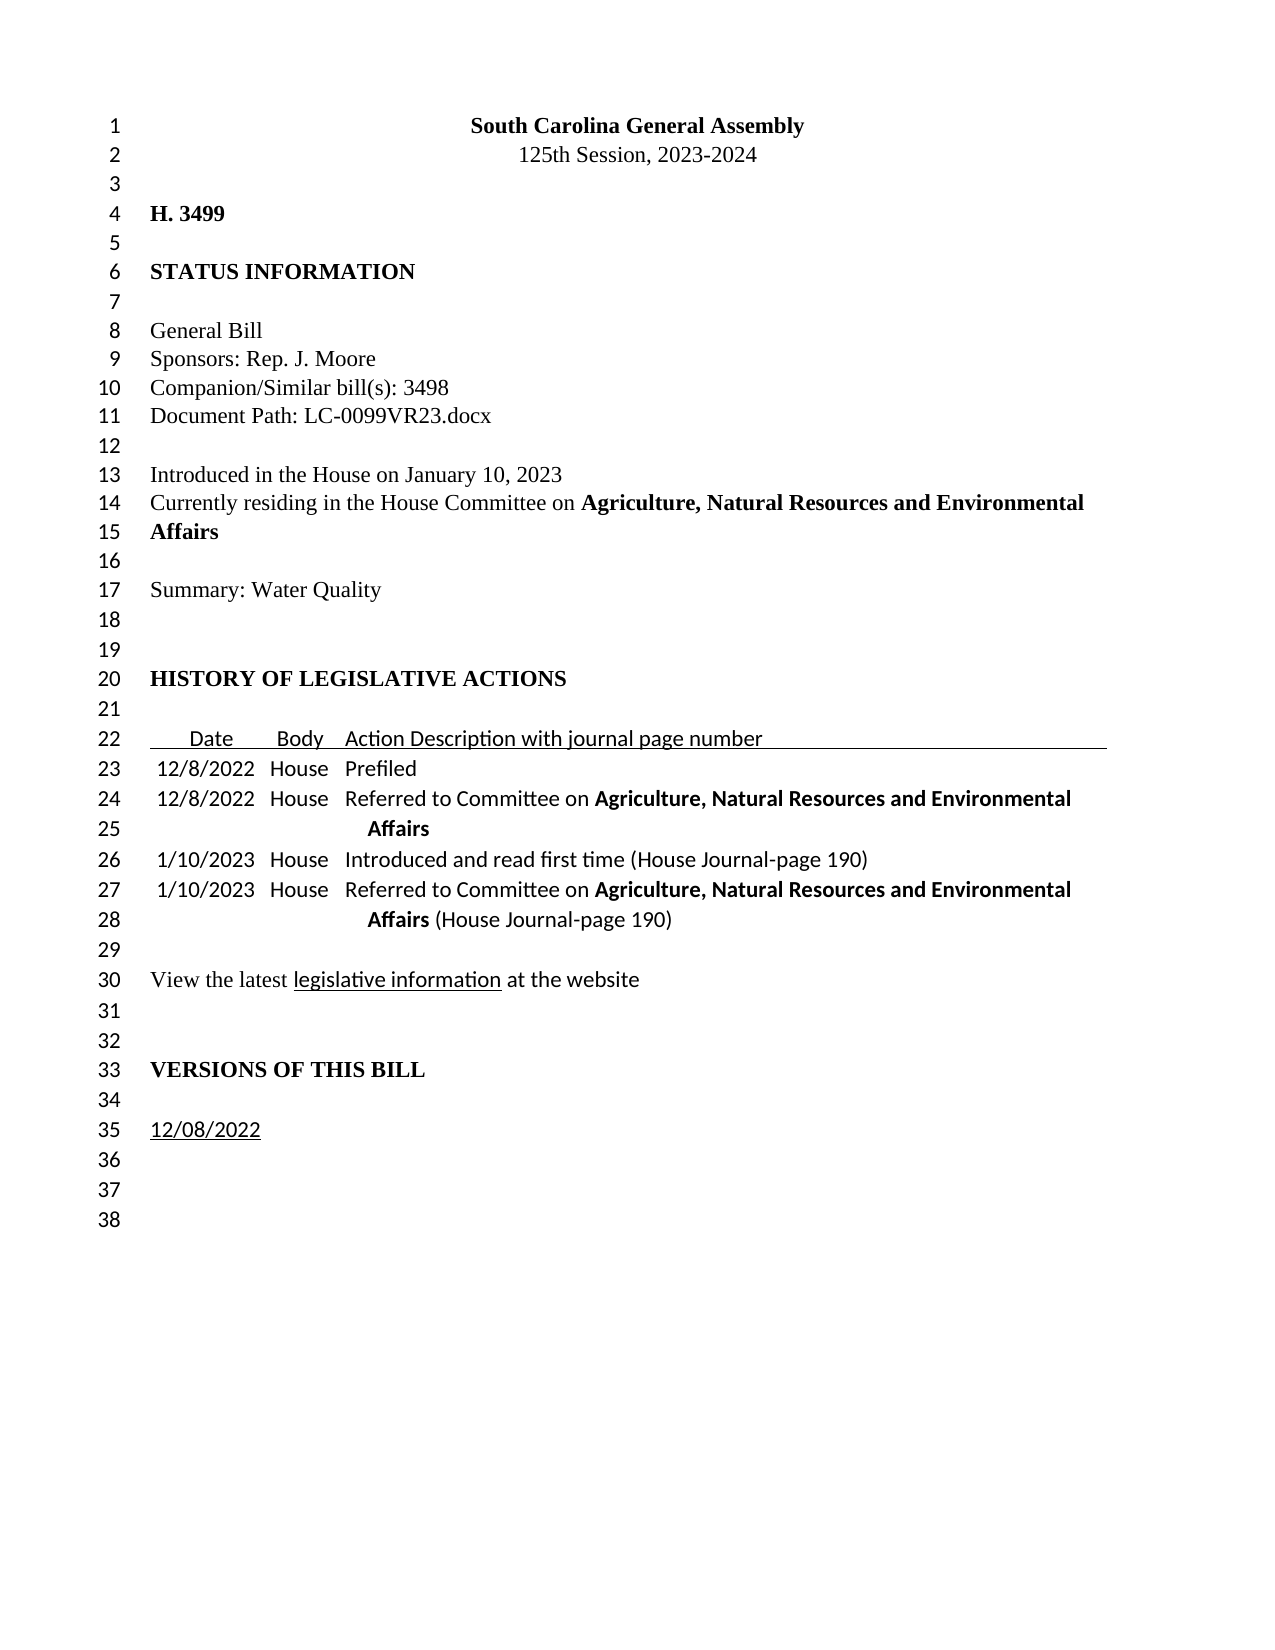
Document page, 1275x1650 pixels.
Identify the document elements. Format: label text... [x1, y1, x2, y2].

text Companion/Similar bill(s): 3498 [150, 374, 1125, 400]
text 12/8/2022 House Referred to Committee on Agriculture, Natural Resources and Environmental Affairs [150, 784, 1125, 842]
text VERSIONS OF THIS BILL [150, 1056, 1125, 1082]
text General Bill [150, 317, 1125, 343]
text 1/10/2023 House Introduced and read first time (House Journal-page 190) [150, 845, 1125, 873]
text 1/10/2023 House Referred to Committee on Agriculture, Natural Resources and Environmental Affairs (House Journal-page 190) [150, 875, 1125, 933]
text 125th Session, 2023-2024 [150, 141, 1125, 167]
text Currently residing in the House Committee on Agriculture, Natural Resources and Environmental Affairs [150, 489, 1125, 544]
text View the latest legislative information at the website [150, 966, 1125, 993]
text Summary: Water Quality [150, 576, 1125, 603]
text Sponsors: Rep. J. Moore [150, 345, 1125, 372]
text 12/08/2022 [150, 1115, 1125, 1143]
text HISTORY OF LEGISLATIVE ACTIONS [150, 665, 1125, 692]
text South Carolina General Assembly [150, 112, 1125, 139]
text Date Body Action Description with journal page number [150, 724, 1125, 752]
text Document Path: LC-0099VR23.docx [150, 402, 1125, 428]
text Introduced in the House on January 10, 2023 [150, 461, 1125, 487]
text 12/8/2022 House Prefiled [150, 754, 1125, 782]
text STATUS INFORMATION [150, 258, 1125, 284]
text H. 3499 [150, 199, 1125, 226]
